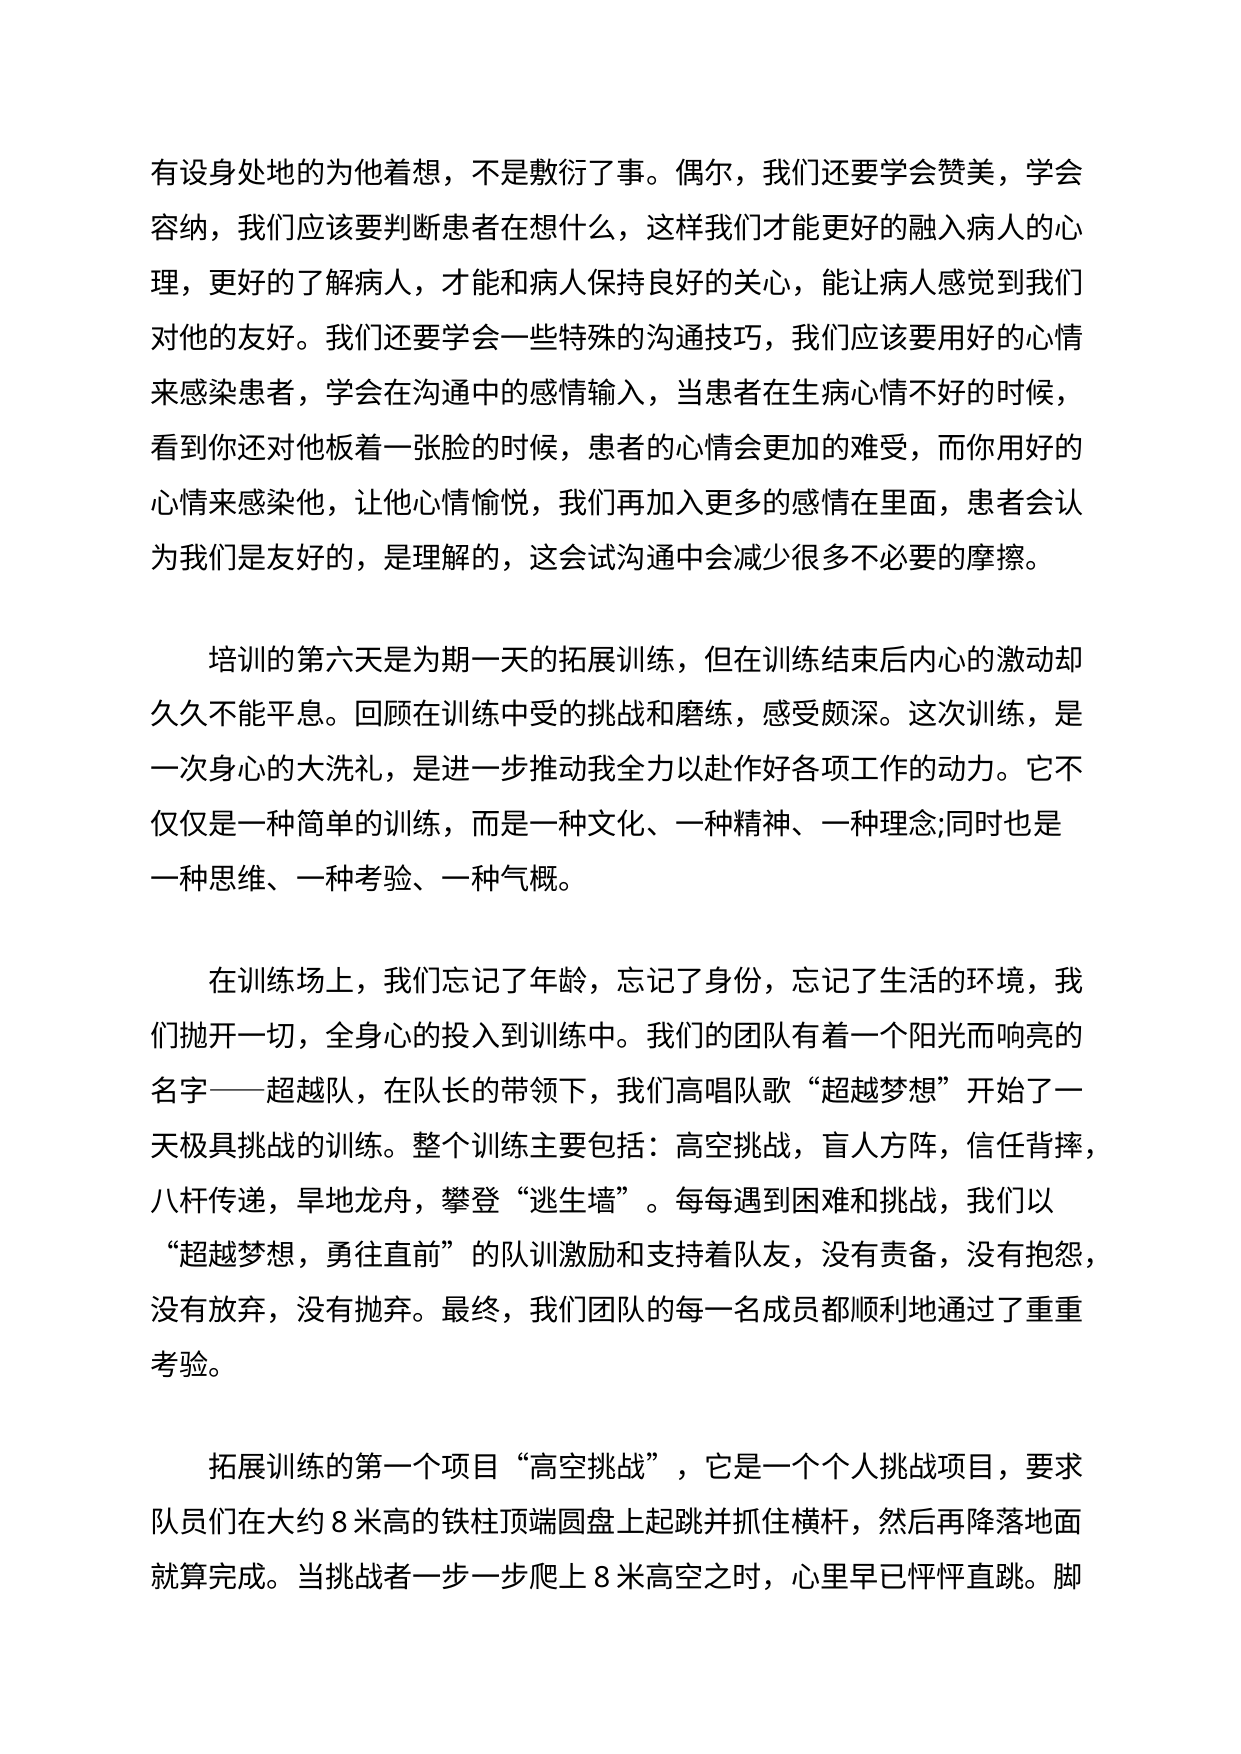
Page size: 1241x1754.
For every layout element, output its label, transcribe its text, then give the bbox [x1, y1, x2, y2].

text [150, 150, 1090, 577]
text 培训的第六天是为期一天的拓展训练，但在训练结束后内心的激动却久久不能平息。回顾在训练中受的挑战和磨练，感受颇深。这次训练，是一次身心的大洗礼，是进一步推动我全力以赴作好各项工作的动力。它不仅仅是一种简单的训练，而是一种文化、一种精神、一种理念;同时也是一种思维、一种考验、一种气概。 [150, 636, 1090, 898]
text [150, 1443, 1090, 1596]
text 在训练场上，我们忘记了年龄，忘记了身份，忘记了生活的环境，我们抛开一切，全身心的投入到训练中。我们的团队有着一个阳光而响亮的名字——超越队，在队长的带领下，我们高唱队歌“超越梦想”开始了一天极具挑战的训练。整个训练主要包括：高空挑战，盲人方阵，信任背摔，八杆传递，旱地龙舟，攀登“逃生墙”。每每遇到困难和挑战，我们以“超越梦想，勇往直前”的队训激励和支持着队友，没有责备，没有抱怨，没有放弃，没有抛弃。最终，我们团队的每一名成员都顺利地通过了重重考验。 [150, 957, 1090, 1384]
